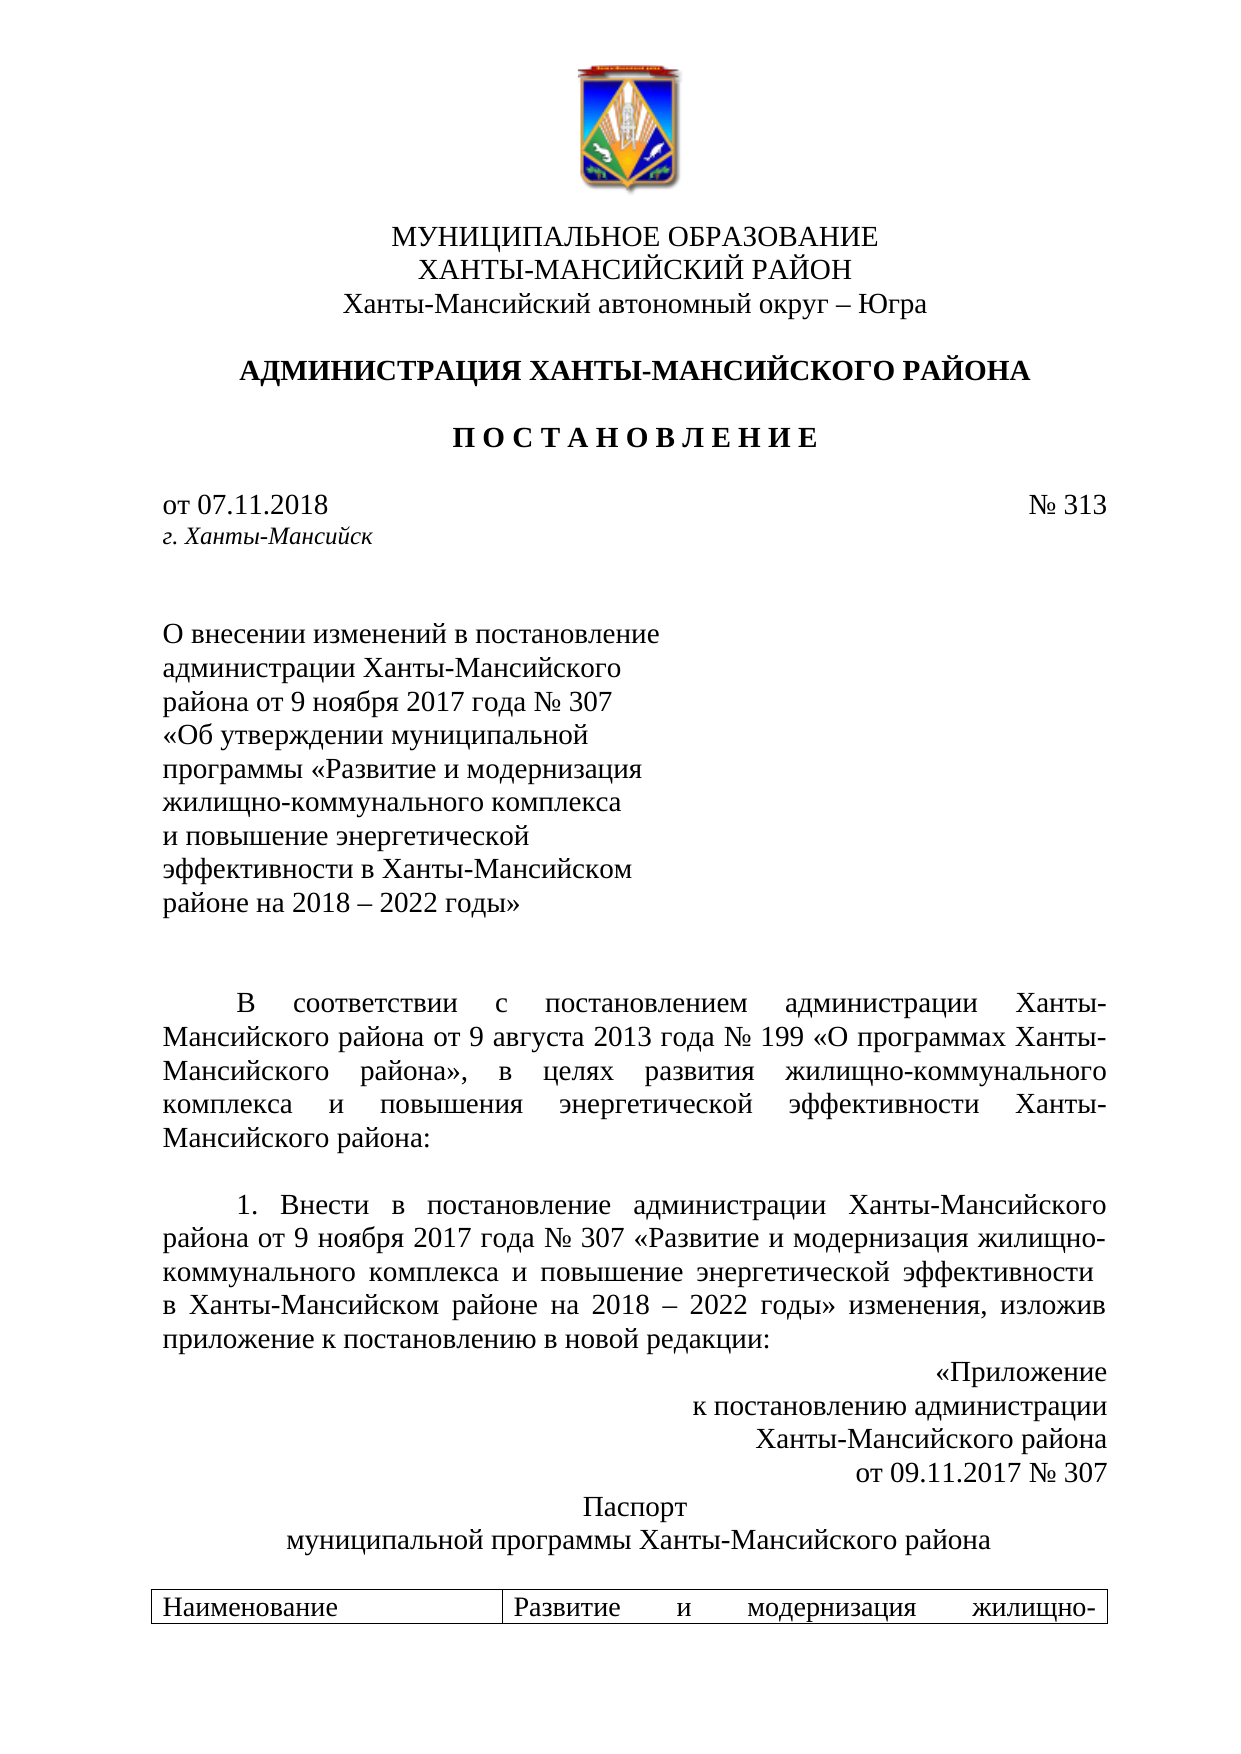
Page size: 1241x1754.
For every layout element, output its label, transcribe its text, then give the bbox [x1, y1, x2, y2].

text ХАНТЫ-МАНСИЙСКИЙ РАЙОН [162, 252, 1107, 286]
text АДМИНИСТРАЦИЯ ХАНТЫ-МАНСИЙСКОГО РАЙОНА [162, 353, 1107, 387]
text Ханты-Мансийский автономный округ – Югра [162, 286, 1107, 319]
text Паспорт [162, 1489, 1107, 1522]
text программы «Развитие и модернизация [162, 751, 1107, 784]
text О внесении изменений в постановление [162, 617, 1107, 650]
text «Приложение [162, 1354, 1107, 1388]
text г. Ханты-Мансийск [162, 521, 1107, 549]
text к постановлению администрации [162, 1388, 1107, 1422]
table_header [152, 1590, 502, 1623]
text жилищно-коммунального комплекса [162, 784, 1107, 818]
text МУНИЦИПАЛЬНОЕ ОБРАЗОВАНИЕ [162, 219, 1107, 252]
text районе на 2018 – 2022 годы» [162, 885, 1107, 918]
text «Об утверждении муниципальной [162, 717, 1107, 751]
text муниципальной программы Ханты-Мансийского района [162, 1522, 1107, 1556]
text от 07.11.2018 № 313 [162, 487, 1107, 521]
text В соответствии с постановлением администрации Ханты-Мансийского района от 9 августа 2013 года № 199 «О программах Ханты-Мансийского района», в целях развития жилищно-коммунального комплекса и повышения энергетической эффективности Ханты-Мансийского района: [162, 986, 1107, 1153]
text П О С Т А Н О В Л Е Н И Е [162, 420, 1107, 454]
text администрации Ханты-Мансийского [162, 650, 1107, 684]
text от 09.11.2017 № 307 [162, 1455, 1107, 1489]
text 1. Внести в постановление администрации Ханты-Мансийского района от 9 ноября 2017 года № 307 «Развитие и модернизация жилищно-коммунального комплекса и повышение энергетической эффективности в Ханты-Мансийском районе на 2018 – 2022 годы» изменения, изложив приложение к постановлению в новой редакции: [162, 1187, 1107, 1354]
text района от 9 ноября 2017 года № 307 [162, 684, 1107, 717]
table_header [503, 1590, 1107, 1623]
text и повышение энергетической [162, 818, 1107, 851]
picture [576, 65, 682, 194]
text эффективности в Ханты-Мансийском [162, 851, 1107, 885]
text Ханты-Мансийского района [162, 1422, 1107, 1455]
